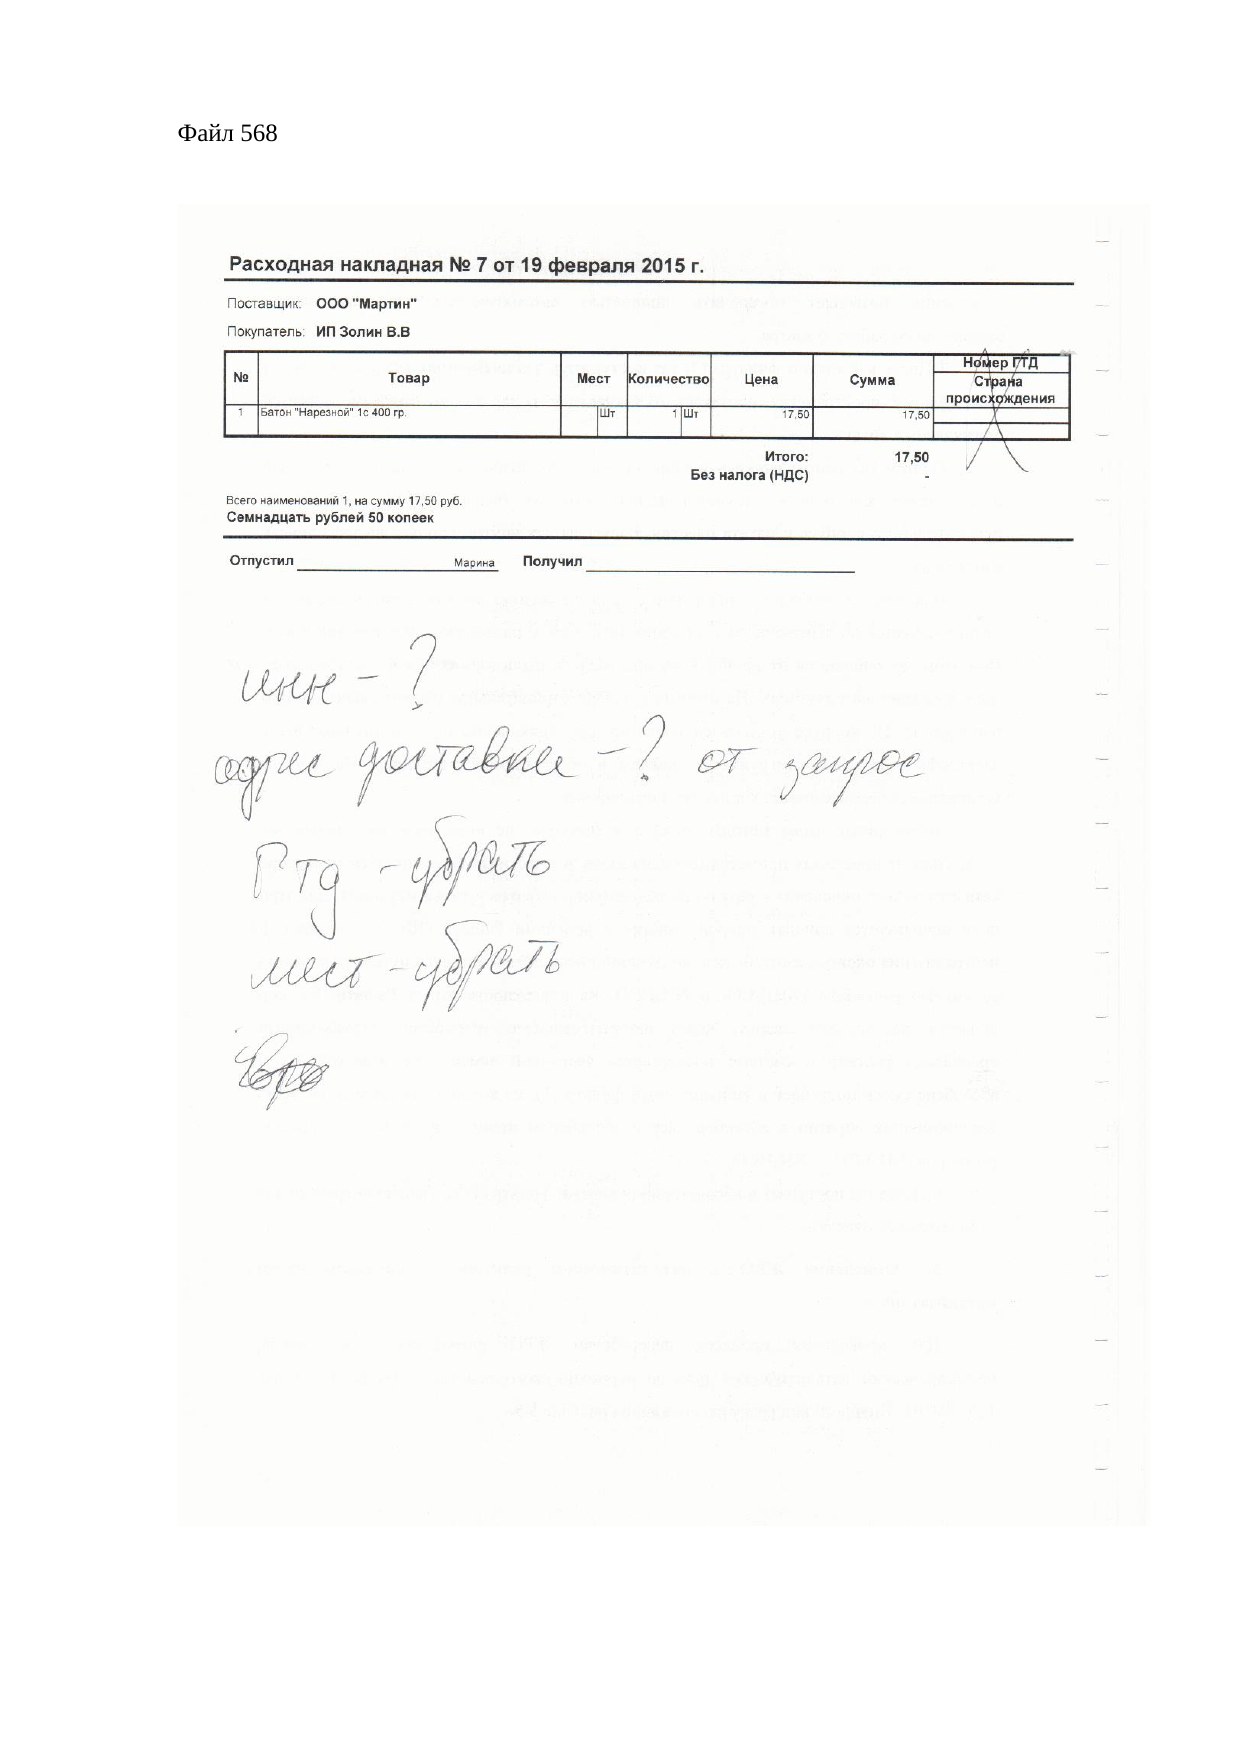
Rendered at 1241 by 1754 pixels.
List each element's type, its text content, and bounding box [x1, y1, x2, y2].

picture [177, 204, 1151, 1599]
text Файл 568 [177, 118, 1152, 147]
